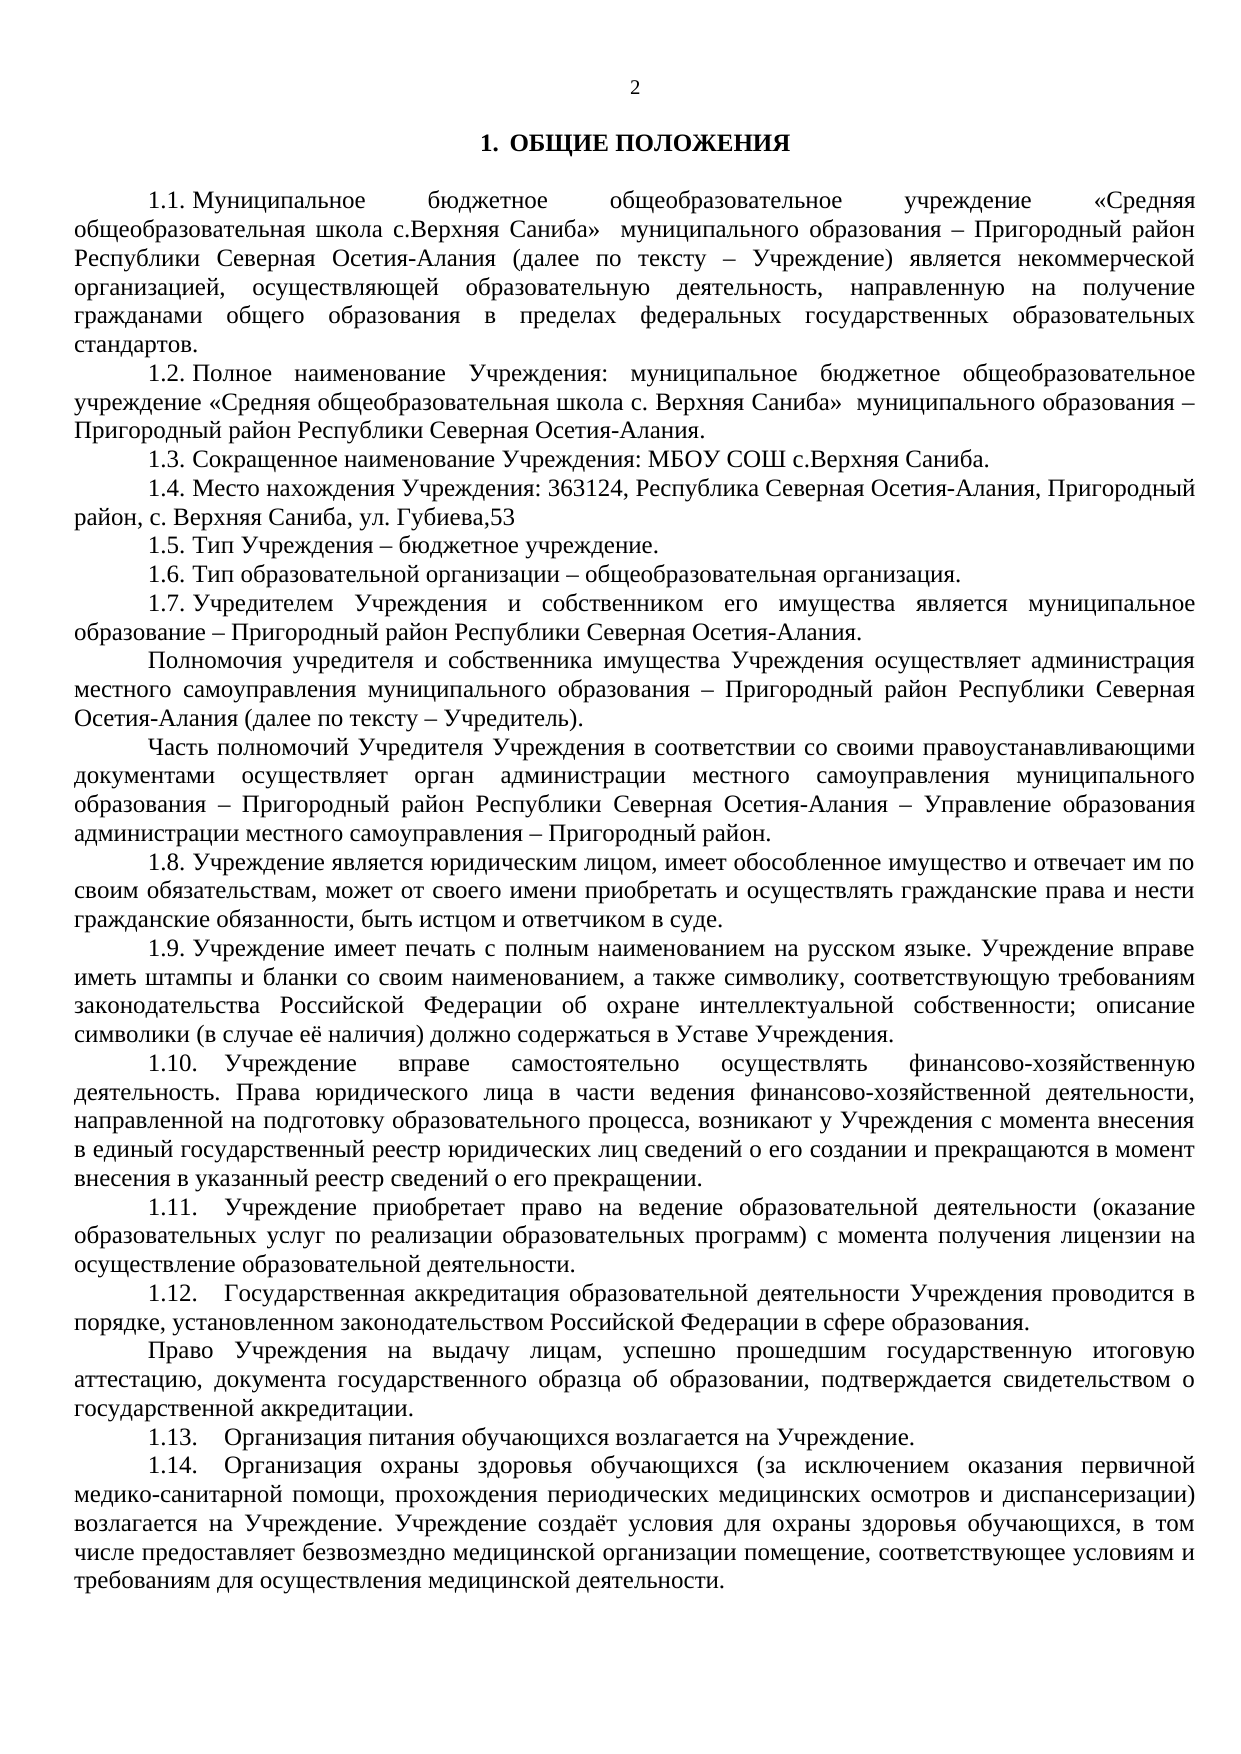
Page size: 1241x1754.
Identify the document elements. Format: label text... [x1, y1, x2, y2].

list Тип Учреждения – бюджетное учреждение. [74, 530, 1196, 559]
list Организация охраны здоровья обучающихся (за исключением оказания первичной медико-санитарной помощи, прохождения периодических медицинских осмотров и диспансеризации) возлагается на Учреждение. Учреждение создаёт условия для охраны здоровья обучающихся, в том числе предоставляет безвозмездно медицинской организации помещение, соответствующее условиям и требованиям для осуществления медицинской деятельности. [74, 1450, 1196, 1594]
list Учреждение является юридическим лицом, имеет обособленное имущество и отвечает им по своим обязательствам, может от своего имени приобретать и осуществлять гражданские права и нести гражданские обязанности, быть истцом и ответчиком в суде. [74, 847, 1196, 933]
list Организация питания обучающихся возлагается на Учреждение. [74, 1422, 1196, 1450]
list Учреждение вправе самостоятельно осуществлять финансово-хозяйственную деятельность. Права юридического лица в части ведения финансово-хозяйственной деятельности, направленной на подготовку образовательного процесса, возникают у Учреждения с момента внесения в единый государственный реестр юридических лиц сведений о его создании и прекращаются в момент внесения в указанный реестр сведений о его прекращении. [74, 1048, 1196, 1192]
list Сокращенное наименование Учреждения: МБОУ СОШ с.Верхняя Саниба. [74, 444, 1196, 473]
text Полномочия учредителя и собственника имущества Учреждения осуществляет администрация местного самоуправления муниципального образования – Пригородный район Республики Северная Осетия-Алания (далее по тексту – Учредитель). [74, 645, 1196, 732]
list Полное наименование Учреждения: муниципальное бюджетное общеобразовательное учреждение «Средняя общеобразовательная школа с. Верхняя Саниба» муниципального образования – Пригородный район Республики Северная Осетия-Алания. [74, 358, 1196, 444]
text Право Учреждения на выдачу лицам, успешно прошедшим государственную итоговую аттестацию, документа государственного образца об образовании, подтверждается свидетельством о государственной аккредитации. [74, 1335, 1196, 1422]
list Учредителем Учреждения и собственником его имущества является муниципальное образование – Пригородный район Республики Северная Осетия-Алания. [74, 588, 1196, 645]
list Учреждение имеет печать с полным наименованием на русском языке. Учреждение вправе иметь штампы и бланки со своим наименованием, а также символику, соответствующую требованиям законодательства Российской Федерации об охране интеллектуальной собственности; описание символики (в случае её наличия) должно содержаться в Уставе Учреждения. [74, 933, 1196, 1048]
list Тип образовательной организации – общеобразовательная организация. [74, 559, 1196, 588]
list ОБЩИЕ ПОЛОЖЕНИЯ [74, 128, 1196, 157]
text Часть полномочий Учредителя Учреждения в соответствии со своими правоустанавливающими документами осуществляет орган администрации местного самоуправления муниципального образования – Пригородный район Республики Северная Осетия-Алания – Управление образования администрации местного самоуправления – Пригородный район. [74, 732, 1196, 847]
list Учреждение приобретает право на ведение образовательной деятельности (оказание образовательных услуг по реализации образовательных программ) с момента получения лицензии на осуществление образовательной деятельности. [74, 1192, 1196, 1278]
list Место нахождения Учреждения: 363124, Республика Северная Осетия-Алания, Пригородный район, с. Верхняя Саниба, ул. Губиева,53 [74, 473, 1196, 530]
list Государственная аккредитация образовательной деятельности Учреждения проводится в порядке, установленном законодательством Российской Федерации в сфере образования. [74, 1278, 1196, 1335]
list Муниципальное бюджетное общеобразовательное учреждение «Средняя общеобразовательная школа с.Верхняя Саниба» муниципального образования – Пригородный район Республики Северная Осетия-Алания (далее по тексту – Учреждение) является некоммерческой организацией, осуществляющей образовательную деятельность, направленную на получение гражданами общего образования в пределах федеральных государственных образовательных стандартов. [74, 185, 1196, 358]
